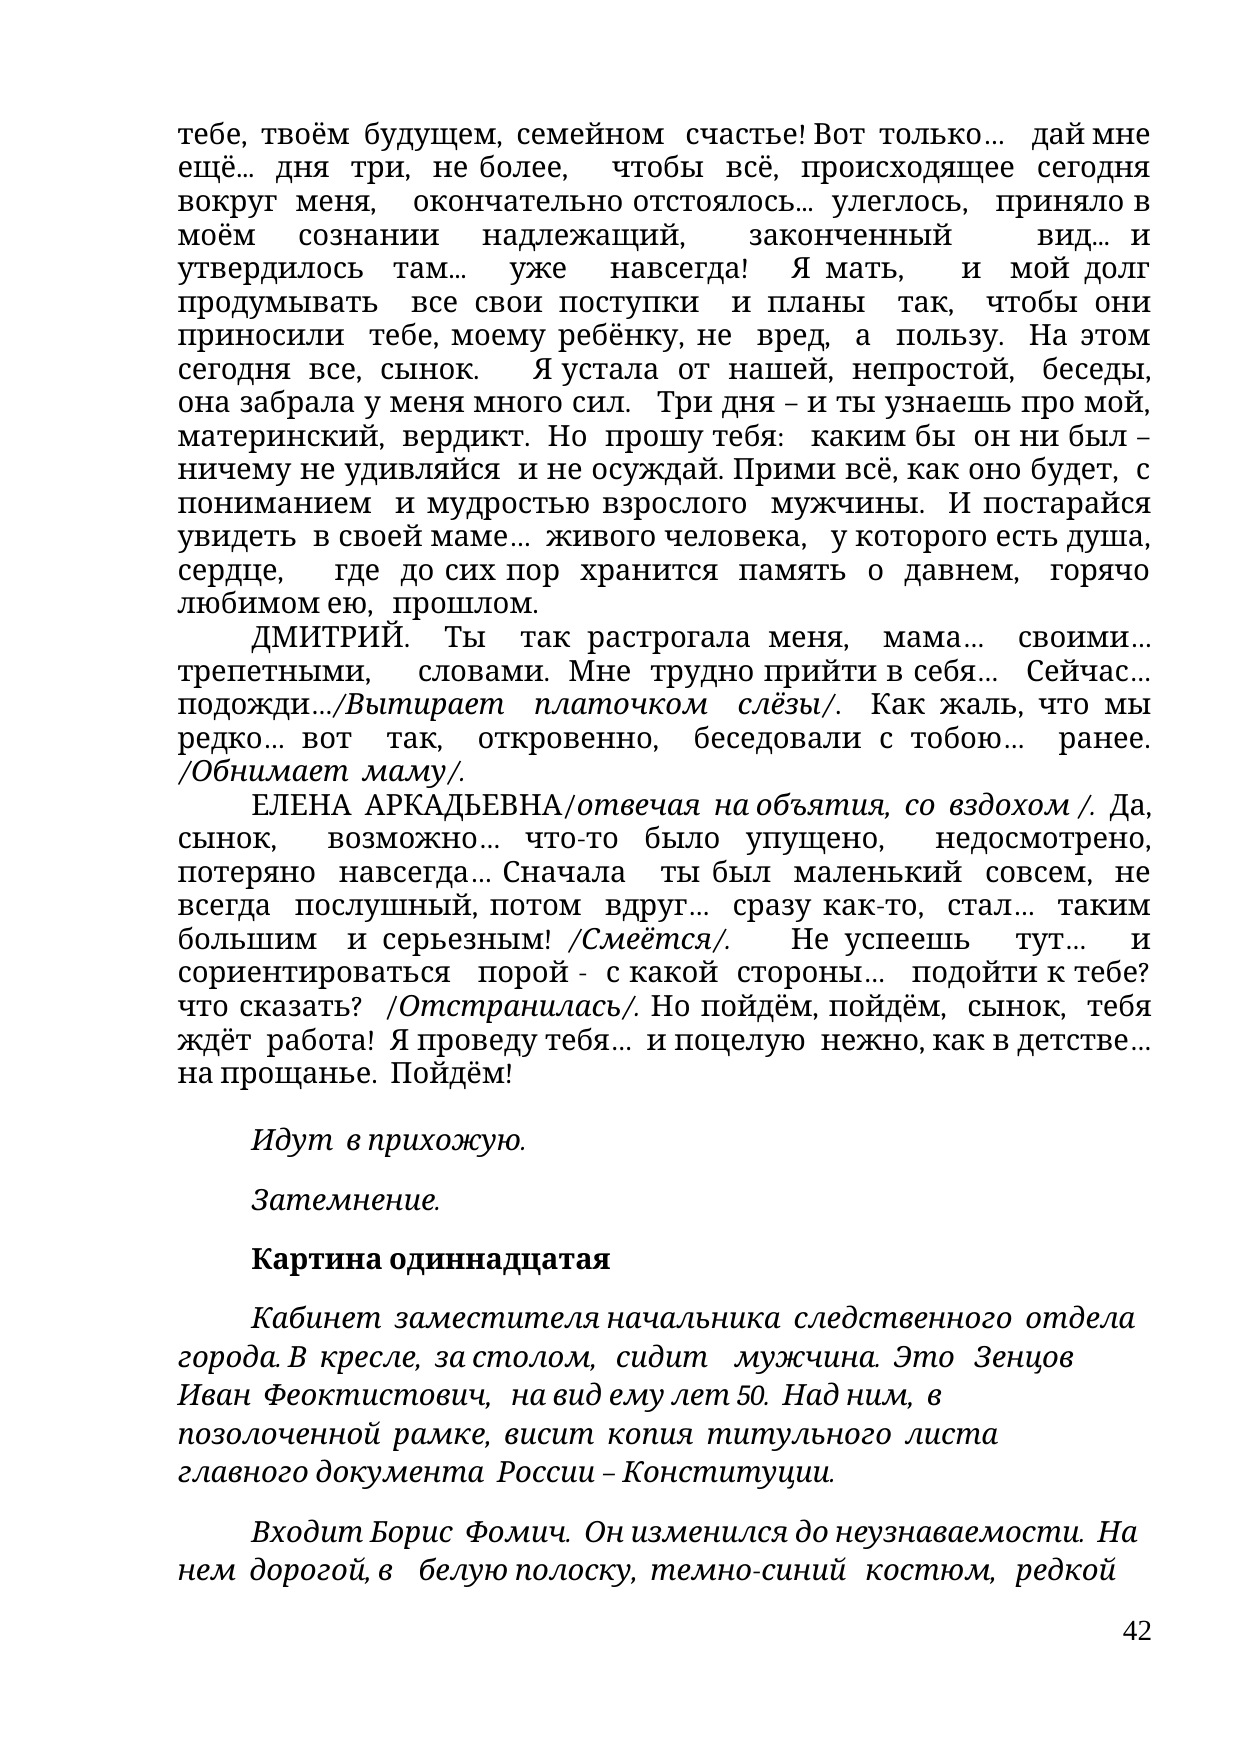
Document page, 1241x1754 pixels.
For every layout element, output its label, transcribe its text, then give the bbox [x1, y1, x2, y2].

text Картина одиннадцатая [177, 1243, 1152, 1277]
text Идут в прихожую. [177, 1124, 1152, 1158]
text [177, 118, 1152, 621]
text Затемнение. [177, 1184, 1152, 1217]
text ДМИТРИЙ. Ты так растрогала меня, мама… своими… трепетными, словами. Мне трудно прийти в себя… Сейчас… подожди…/Вытирает платочком слёзы/. Как жаль, что мы редко… вот так, откровенно, беседовали с тобою… ранее. /Обнимает маму/. [177, 621, 1152, 789]
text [177, 1516, 1152, 1588]
text ЕЛЕНА АРКАДЬЕВНА/отвечая на объятия, со вздохом /. Да, сынок, возможно… что-то было упущено, недосмотрено, потеряно навсегда… Сначала ты был маленький совсем, не всегда послушный, потом вдруг… сразу как-то, стал… таким большим и серьезным! /Смеётся/. Не успеешь тут… и сориентироваться порой - с какой стороны… подойти к тебе? что сказать? /Отстранилась/. Но пойдём, пойдём, сынок, тебя ждёт работа! Я проведу тебя… и поцелую нежно, как в детстве… на прощанье. Пойдём! [177, 789, 1152, 1091]
text Кабинет заместителя начальника следственного отдела города. В кресле, за столом, сидит мужчина. Это Зенцов Иван Феоктистович, на вид ему лет 50. Над ним, в позолоченной рамке, висит копия титульного листа главного документа России – Конституции. [177, 1302, 1152, 1490]
